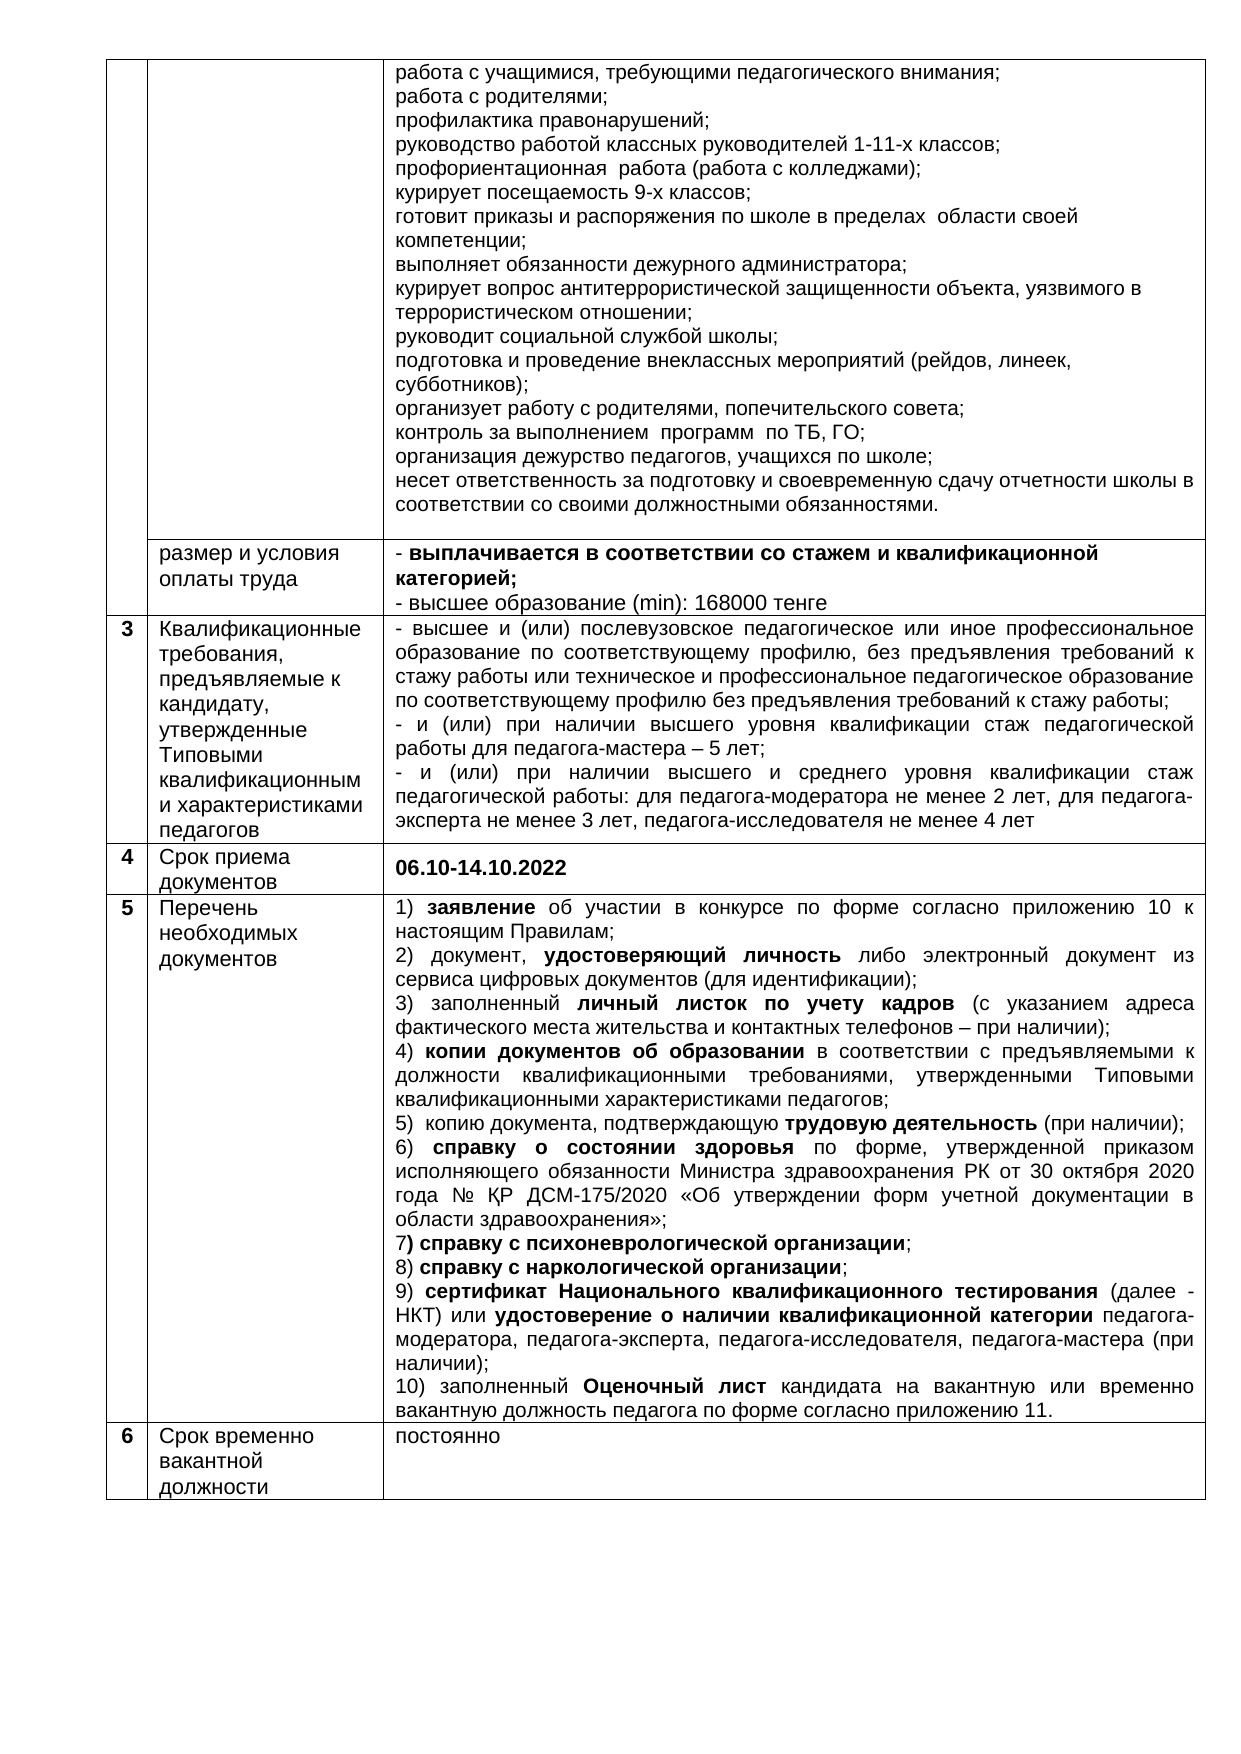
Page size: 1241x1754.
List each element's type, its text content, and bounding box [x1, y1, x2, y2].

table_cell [148, 60, 383, 539]
table_cell 3 [107, 616, 147, 843]
table_cell 6 [107, 1423, 147, 1499]
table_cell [384, 60, 1205, 539]
table_cell Квалификационные требования, предъявляемые к кандидату, утвержденные Типовыми квалификационными характеристиками педагогов [148, 616, 383, 843]
table_cell 1) заявление об участии в конкурсе по форме согласно приложению 10 к настоящим Правилам; 2) документ, удостоверяющий личность либо электронный документ из сервиса цифровых документов (для идентификации); 3) заполненный личный листок по учету кадров (с указанием адреса фактического места жительства и контактных телефонов – при наличии); 4) копии документов об образовании в соответствии с предъявляемыми к должности квалификационными требованиями, утвержденными Типовыми квалификационными характеристиками педагогов; 5) копию документа, подтверждающую трудовую деятельность (при наличии); 6) справку о состоянии здоровья по форме, утвержденной приказом исполняющего обязанности Министра здравоохранения РК от 30 октября 2020 года № ҚР ДСМ-175/2020 «Об утверждении форм учетной документации в области здравоохранения»; 7) справку с психоневрологической организации; 8) справку с наркологической организации; 9) сертификат Национального квалификационного тестирования (далее - НКТ) или удостоверение о наличии квалификационной категории педагога-модератора, педагога-эксперта, педагога-исследователя, педагога-мастера (при наличии); 10) заполненный Оценочный лист кандидата на вакантную или временно вакантную должность педагога по форме согласно приложению 11. [384, 895, 1205, 1422]
table_cell - выплачивается в соответствии со стажем и квалификационной категорией; - высшее образование (min): 168000 тенге [384, 540, 1205, 615]
table_cell 06.10-14.10.2022 [384, 844, 1205, 894]
table_cell 4 [107, 844, 147, 894]
table_cell постоянно [384, 1423, 1205, 1499]
table_cell размер и условия оплаты труда [148, 540, 383, 615]
table_cell Перечень необходимых документов [148, 895, 383, 1422]
table_cell 5 [107, 895, 147, 1422]
table_cell - высшее и (или) послевузовское педагогическое или иное профессиональное образование по соответствующему профилю, без предъявления требований к стажу работы или техническое и профессиональное педагогическое образование по соответствующему профилю без предъявления требований к стажу работы; - и (или) при наличии высшего уровня квалификации стаж педагогической работы для педагога-мастера – 5 лет; - и (или) при наличии высшего и среднего уровня квалификации стаж педагогической работы: для педагога-модератора не менее 2 лет, для педагога-эксперта не менее 3 лет, педагога-исследователя не менее 4 лет [384, 616, 1205, 843]
table_cell Срок приема документов [148, 844, 383, 894]
table_cell Срок временно вакантной должности [148, 1423, 383, 1499]
